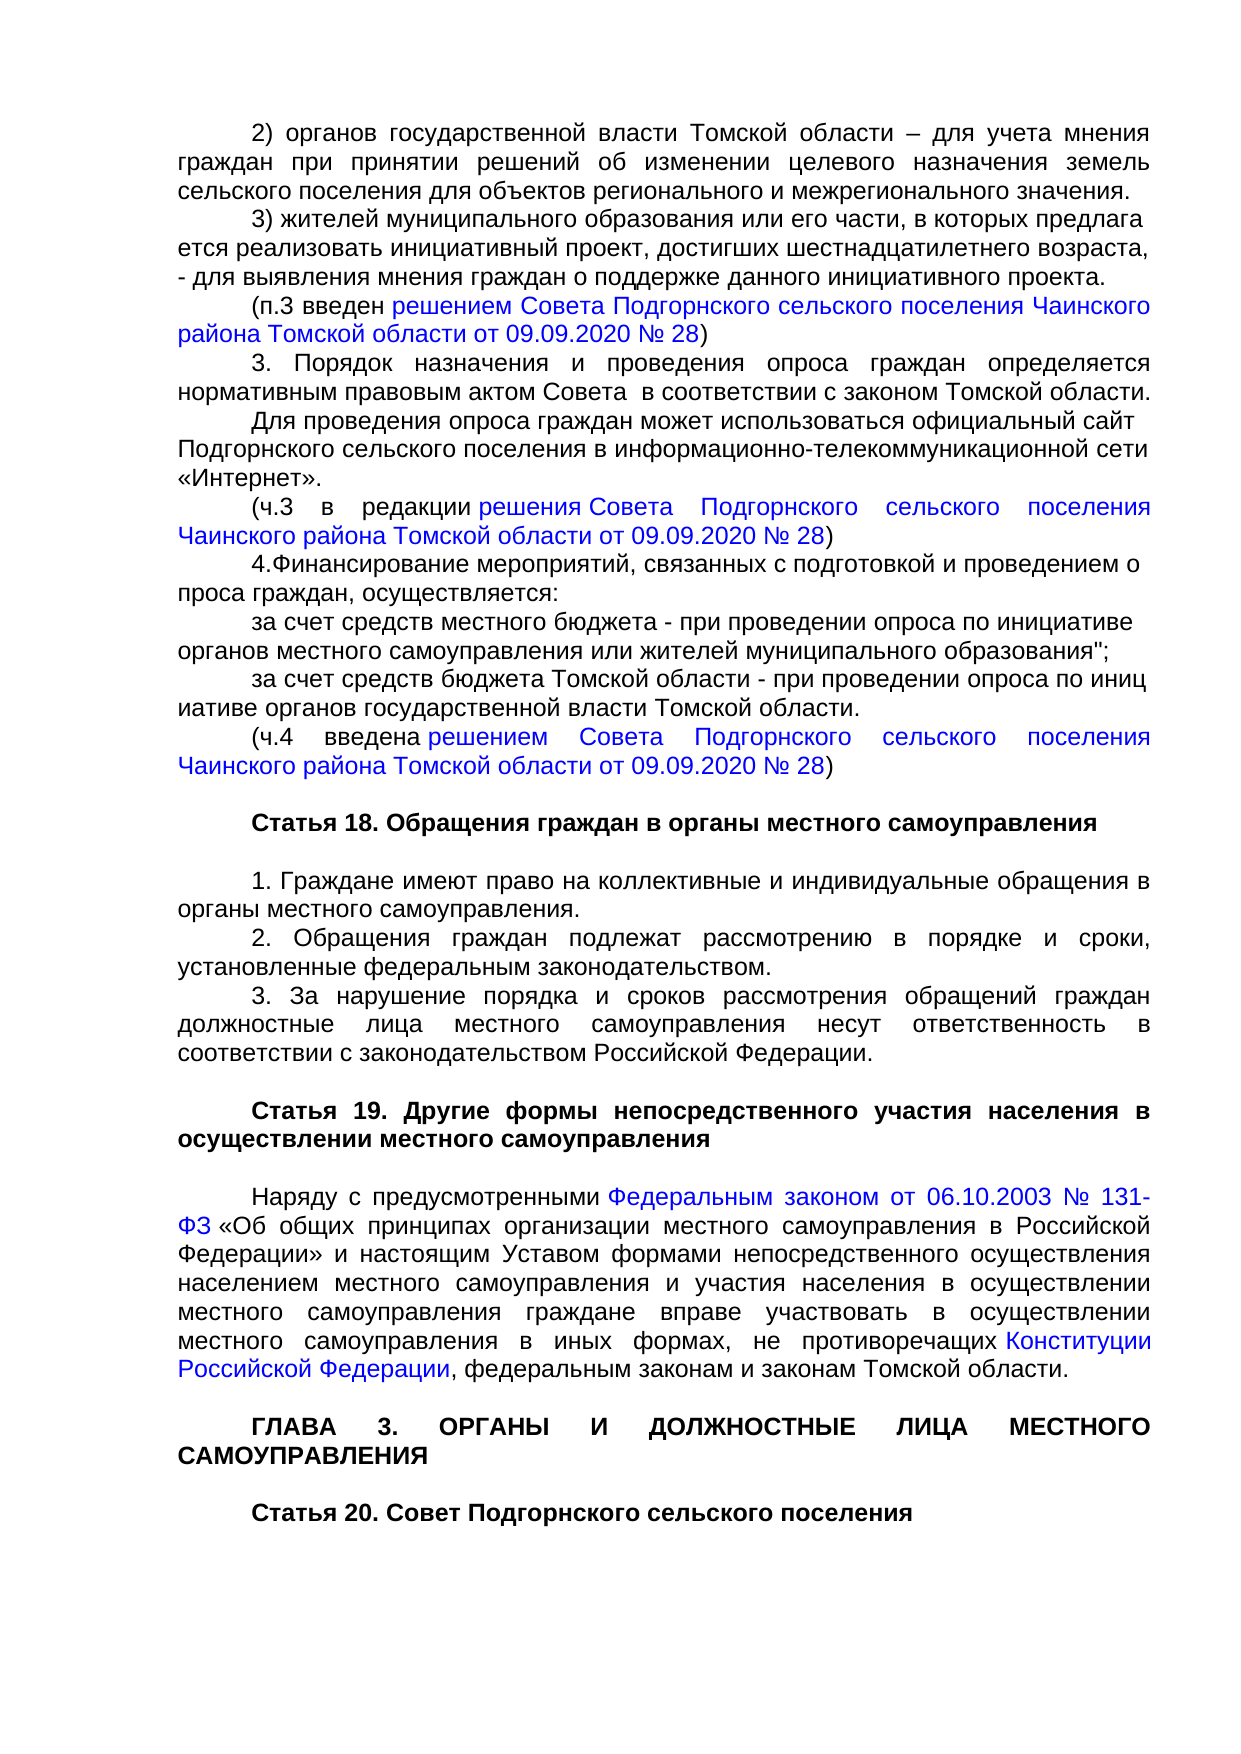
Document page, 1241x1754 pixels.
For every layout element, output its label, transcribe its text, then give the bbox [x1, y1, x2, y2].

text 3) жителей муниципального образования или его части, в которых предлагается реализовать инициативный проект, достигших шестнадцатилетнего возраста, - для выявления мнения граждан о поддержке данного инициативного проекта. [177, 204, 1152, 291]
text за счет средств бюджета Томской области - при проведении опроса по инициативе органов государственной власти Томской области. [177, 664, 1152, 722]
text 3. За нарушение порядка и сроков рассмотрения обращений граждан должностные лица местного самоуправления несут ответственность в соответствии с законодательством Российской Федерации. [177, 981, 1152, 1067]
text (ч.3 в редакции решения Совета Подгорнского сельского поселения Чаинского района Томской области от 09.09.2020 № 28) [177, 492, 1152, 549]
text 1. Граждане имеют право на коллективные и индивидуальные обращения в органы местного самоуправления. [177, 866, 1152, 923]
text 2) органов государственной власти Томской области – для учета мнения граждан при принятии решений об изменении целевого назначения земель сельского поселения для объектов регионального и межрегионального значения. [177, 118, 1152, 204]
text (п.3 введен решением Совета Подгорнского сельского поселения Чаинского района Томской области от 09.09.2020 № 28) [177, 291, 1152, 348]
text Для проведения опроса граждан может использоваться официальный сайт Подгорнского сельского поселения в информационно-телекоммуникационной сети «Интернет». [177, 406, 1152, 492]
text 3. Порядок назначения и проведения опроса граждан определяется нормативным правовым актом Совета в соответствии с законом Томской области. [177, 348, 1152, 406]
text ГЛАВА 3. ОРГАНЫ И ДОЛЖНОСТНЫЕ ЛИЦА МЕСТНОГО САМОУПРАВЛЕНИЯ [177, 1412, 1152, 1469]
text 2. Обращения граждан подлежат рассмотрению в порядке и сроки, установленные федеральным законодательством. [177, 923, 1152, 981]
text Статья 18. Обращения граждан в органы местного самоуправления [177, 808, 1152, 837]
text за счет средств местного бюджета - при проведении опроса по инициативе органов местного самоуправления или жителей муниципального образования"; [177, 607, 1152, 664]
text Наряду с предусмотренными Федеральным законом от 06.10.2003 № 131-ФЗ «Об общих принципах организации местного самоуправления в Российской Федерации» и настоящим Уставом формами непосредственного осуществления населением местного самоуправления и участия населения в осуществлении местного самоуправления граждане вправе участвовать в осуществлении местного самоуправления в иных формах, не противоречащих Конституции Российской Федерации, федеральным законам и законам Томской области. [177, 1182, 1152, 1383]
text Статья 19. Другие формы непосредственного участия населения в осуществлении местного самоуправления [177, 1096, 1152, 1153]
text Статья 20. Совет Подгорнского сельского поселения [177, 1498, 1152, 1527]
text 4.Финансирование мероприятий, связанных с подготовкой и проведением опроса граждан, осуществляется: [177, 549, 1152, 607]
text (ч.4 введена решением Совета Подгорнского сельского поселения Чаинского района Томской области от 09.09.2020 № 28) [177, 722, 1152, 779]
